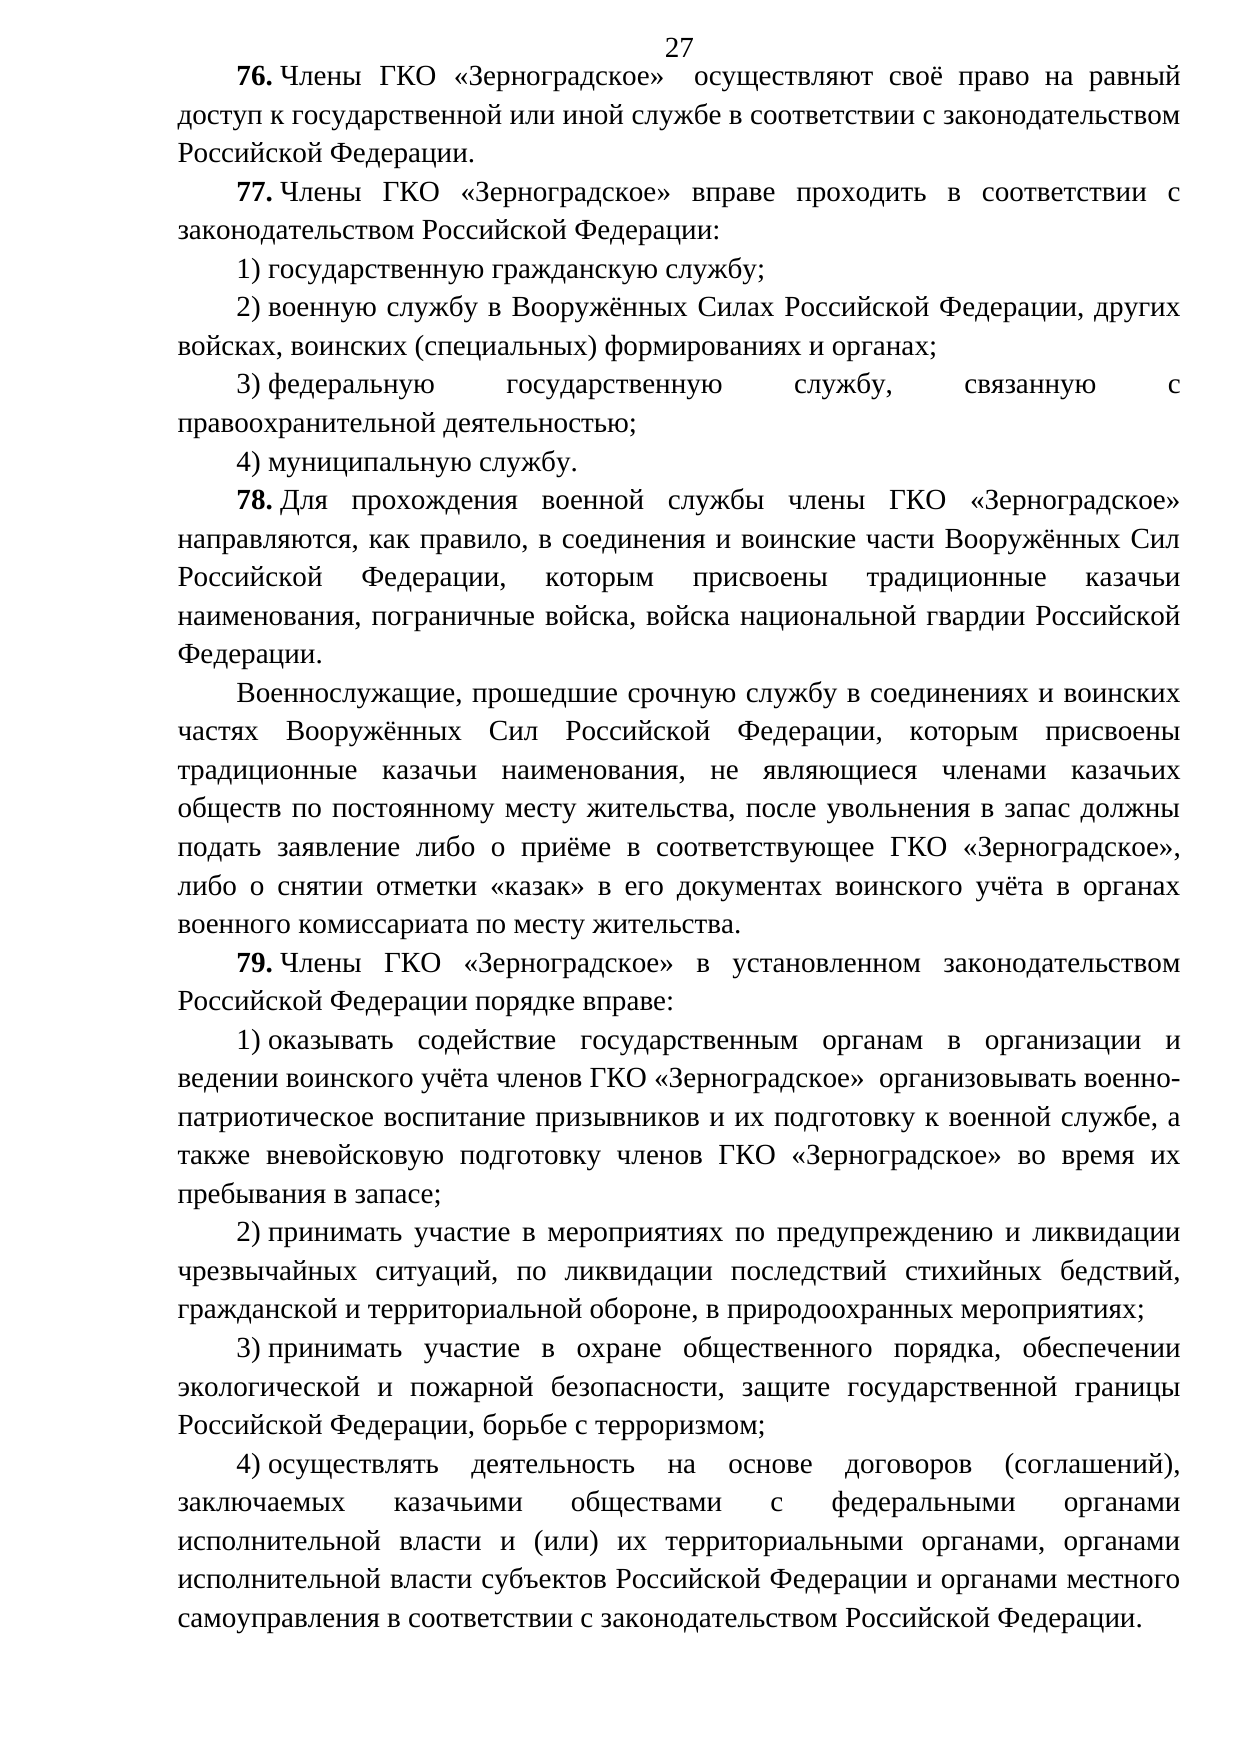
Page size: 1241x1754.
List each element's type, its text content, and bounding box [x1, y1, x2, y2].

text 4) муниципальную службу. [177, 444, 1181, 477]
text 78. Для прохождения военной службы члены ГКО «Зерноградское» направляются, как правило, в соединения и воинские части Вооружённых Сил Российской Федерации, которым присвоены традиционные казачьи наименования, пограничные войска, войска национальной гвардии Российской Федерации. [177, 482, 1181, 670]
text 79. Члены ГКО «Зерноградское» в установленном законодательством Российской Федерации порядке вправе: [177, 945, 1181, 1017]
text 1) государственную гражданскую службу; [177, 251, 1181, 284]
text 76. Члены ГКО «Зерноградское» осуществляют своё право на равный доступ к государственной или иной службе в соответствии с законодательством Российской Федерации. [177, 58, 1181, 169]
text 1) оказывать содействие государственным органам в организации и ведении воинского учёта членов ГКО «Зерноградское» организовывать военно-патриотическое воспитание призывников и их подготовку к военной службе, а также вневойсковую подготовку членов ГКО «Зерноградское» во время их пребывания в запасе; [177, 1022, 1181, 1209]
text 3) принимать участие в охране общественного порядка, обеспечении экологической и пожарной безопасности, защите государственной границы Российской Федерации, борьбе с терроризмом; [177, 1330, 1181, 1441]
text 77. Члены ГКО «Зерноградское» вправе проходить в соответствии с законодательством Российской Федерации: [177, 174, 1181, 246]
text 2) принимать участие в мероприятиях по предупреждению и ликвидации чрезвычайных ситуаций, по ликвидации последствий стихийных бедствий, гражданской и территориальной обороне, в природоохранных мероприятиях; [177, 1214, 1181, 1325]
text 3) федеральную государственную службу, связанную с правоохранительной деятельностью; [177, 367, 1181, 439]
text Военнослужащие, прошедшие срочную службу в соединениях и воинских частях Вооружённых Сил Российской Федерации, которым присвоены традиционные казачьи наименования, не являющиеся членами казачьих обществ по постоянному месту жительства, после увольнения в запас должны подать заявление либо о приёме в соответствующее ГКО «Зерноградское», либо о снятии отметки «казак» в его документах воинского учёта в органах военного комиссариата по месту жительства. [177, 675, 1181, 940]
text 4) осуществлять деятельность на основе договоров (соглашений), заключаемых казачьими обществами с федеральными органами исполнительной власти и (или) их территориальными органами, органами исполнительной власти субъектов Российской Федерации и органами местного самоуправления в соответствии с законодательством Российской Федерации. [177, 1446, 1181, 1633]
text 2) военную службу в Вооружённых Силах Российской Федерации, других войсках, воинских (специальных) формированиях и органах; [177, 289, 1181, 362]
